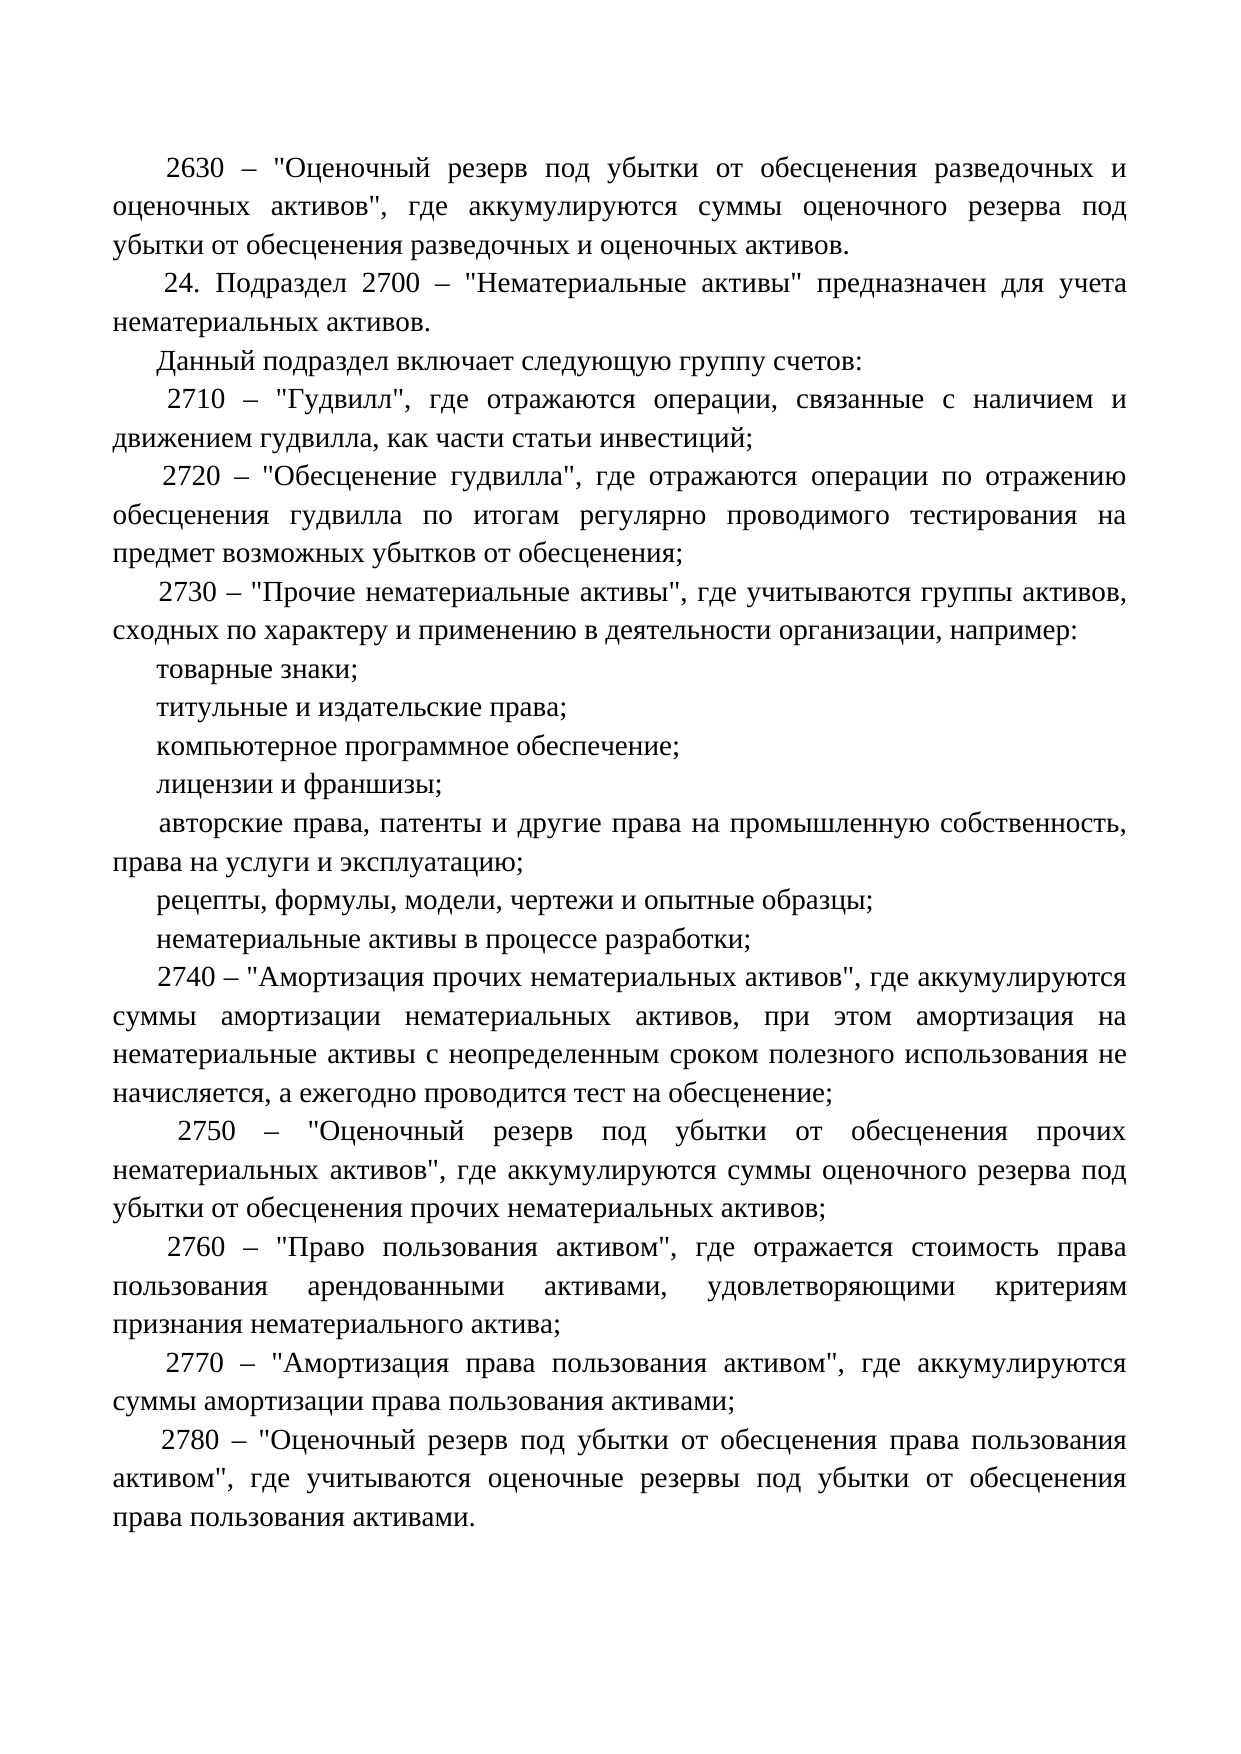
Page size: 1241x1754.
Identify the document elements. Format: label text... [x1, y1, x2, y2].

text титульные и издательские права; [112, 689, 1128, 723]
text 2720 – "Обесценение гудвилла", где отражаются операции по отражению обесценения гудвилла по итогам регулярно проводимого тестирования на предмет возможных убытков от обесценения; [112, 458, 1128, 569]
text 2770 – "Амортизация права пользования активом", где аккумулируются суммы амортизации права пользования активами; [112, 1345, 1128, 1417]
text компьютерное программное обеспечение; [112, 728, 1128, 762]
text 2740 – "Амортизация прочих нематериальных активов", где аккумулируются суммы амортизации нематериальных активов, при этом амортизация на нематериальные активы с неопределенным сроком полезного использования не начисляется, а ежегодно проводится тест на обесценение; [112, 959, 1128, 1108]
text Данный подраздел включает следующую группу счетов: [112, 343, 1128, 376]
text 2630 – "Оценочный резерв под убытки от обесценения разведочных и оценочных активов", где аккумулируются суммы оценочного резерва под убытки от обесценения разведочных и оценочных активов. [112, 150, 1128, 261]
text 2780 – "Оценочный резерв под убытки от обесценения права пользования активом", где учитываются оценочные резервы под убытки от обесценения права пользования активами. [112, 1422, 1128, 1532]
text 2750 – "Оценочный резерв под убытки от обесценения прочих нематериальных активов", где аккумулируются суммы оценочного резерва под убытки от обесценения прочих нематериальных активов; [112, 1113, 1128, 1224]
text 2760 – "Право пользования активом", где отражается стоимость права пользования арендованными активами, удовлетворяющими критериям признания нематериального актива; [112, 1229, 1128, 1340]
text рецепты, формулы, модели, чертежи и опытные образцы; [112, 882, 1128, 916]
text нематериальные активы в процессе разработки; [112, 921, 1128, 954]
text 2730 – "Прочие нематериальные активы", где учитываются группы активов, сходных по характеру и применению в деятельности организации, например: [112, 574, 1128, 646]
text авторские права, патенты и другие права на промышленную собственность, права на услуги и эксплуатацию; [112, 805, 1128, 877]
text товарные знаки; [112, 651, 1128, 684]
text 2710 – "Гудвилл", где отражаются операции, связанные с наличием и движением гудвилла, как части статьи инвестиций; [112, 381, 1128, 453]
text 24. Подраздел 2700 – "Нематериальные активы" предназначен для учета нематериальных активов. [112, 266, 1128, 338]
text лицензии и франшизы; [112, 767, 1128, 800]
